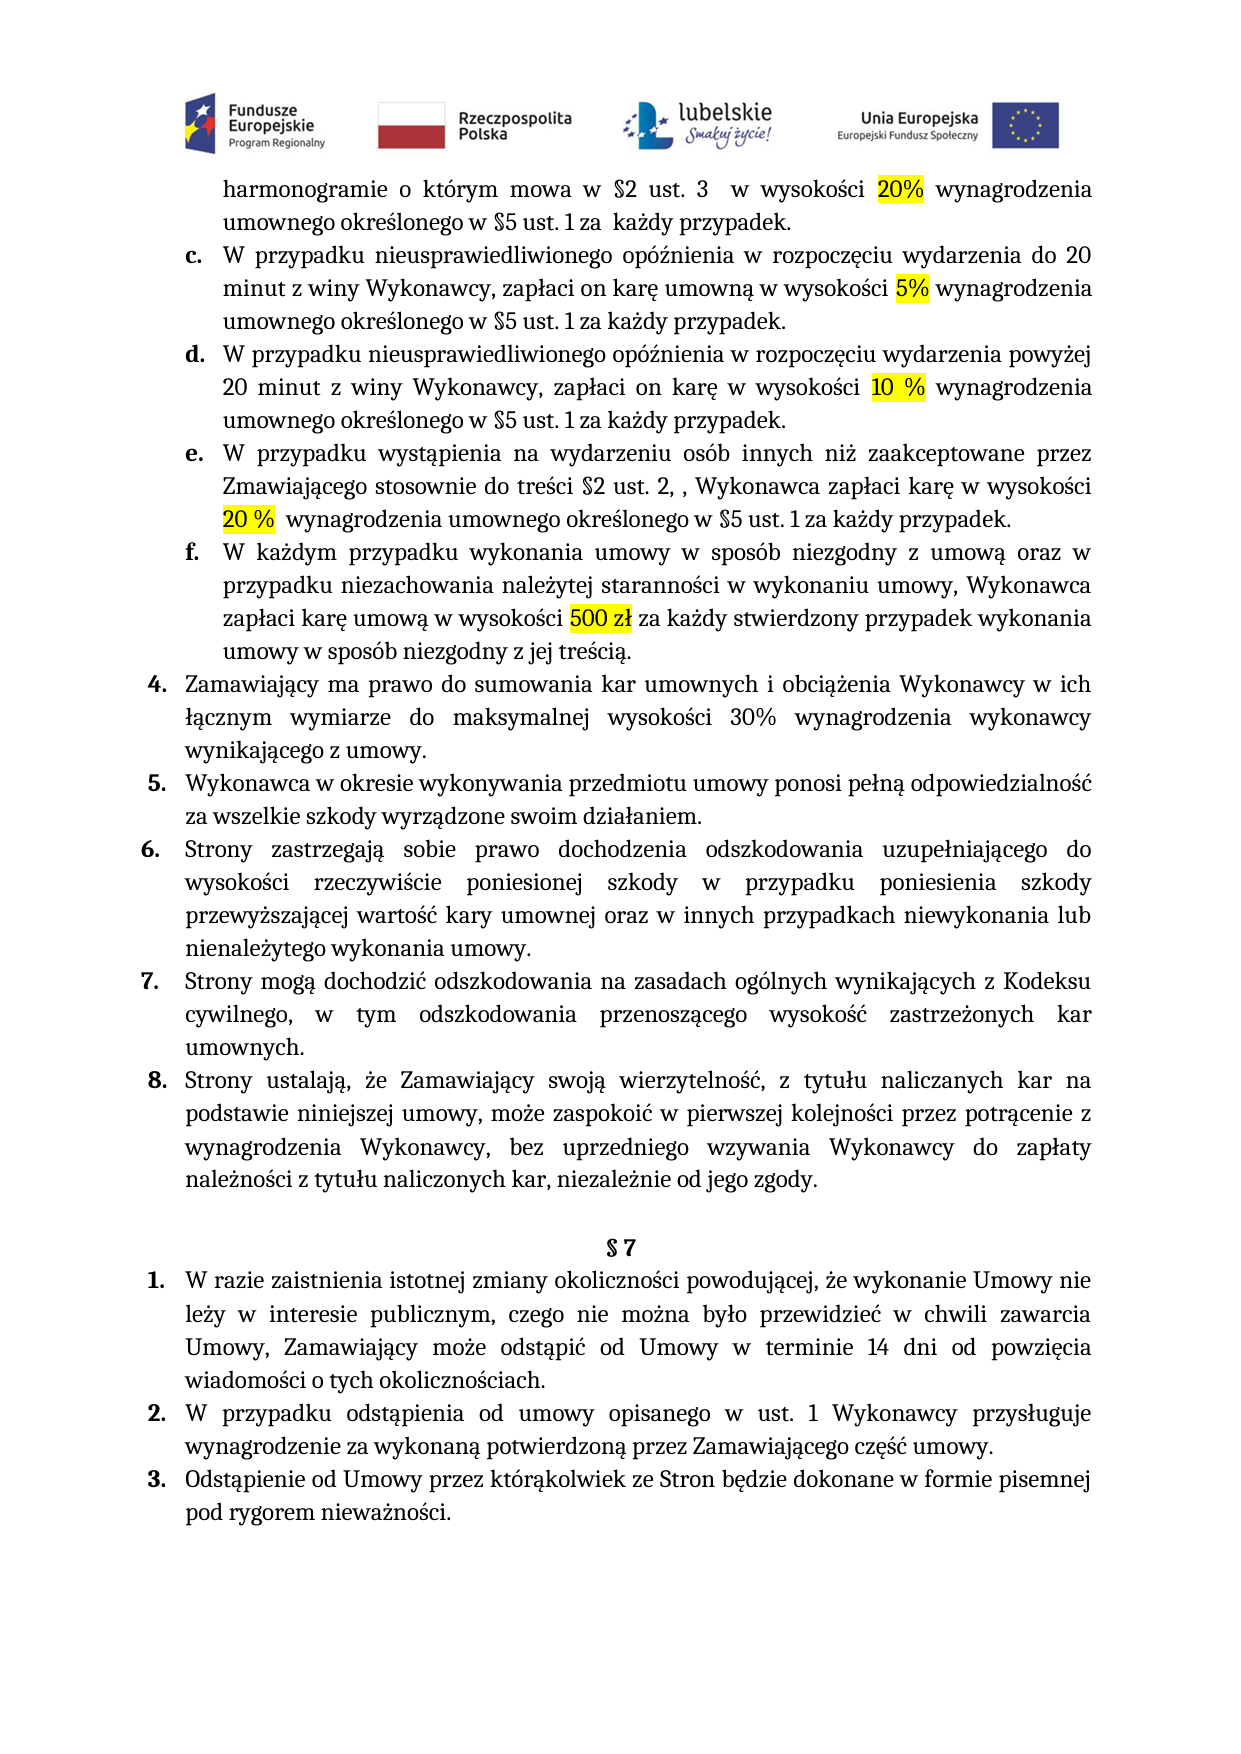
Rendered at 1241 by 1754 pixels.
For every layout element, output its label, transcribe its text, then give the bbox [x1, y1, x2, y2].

list W razie zaistnienia istotnej zmiany okoliczności powodującej, że wykonanie Umowy nie leży w interesie publicznym, czego nie można było przewidzieć w chwili zawarcia Umowy, Zamawiający może odstąpić od Umowy w terminie 14 dni od powzięcia wiadomości o tych okolicznościach. [148, 1266, 1093, 1394]
list W przypadku nieusprawiedliwionego opóźnienia w rozpoczęciu wydarzenia powyżej 20 minut z winy Wykonawcy, zapłaci on karę w wysokości 10 % wynagrodzenia umownego określonego w §5 ust. 1 za każdy przypadek. [185, 340, 1093, 435]
list Strony ustalają, że Zamawiający swoją wierzytelność, z tytułu naliczanych kar na podstawie niniejszej umowy, może zaspokoić w pierwszej kolejności przez potrącenie z wynagrodzenia Wykonawcy, bez uprzedniego wzywania Wykonawcy do zapłaty należności z tytułu naliczonych kar, niezależnie od jego zgody. [148, 1066, 1093, 1194]
list Zamawiający ma prawo do sumowania kar umownych i obciążenia Wykonawcy w ich łącznym wymiarze do maksymalnej wysokości 30% wynagrodzenia wykonawcy wynikającego z umowy. [148, 670, 1093, 765]
picture [148, 73, 1092, 175]
list W przypadku wystąpienia na wydarzeniu osób innych niż zaakceptowane przez Zmawiającego stosownie do treści §2 ust. 2, , Wykonawca zapłaci karę w wysokości 20 % wynagrodzenia umownego określonego w §5 ust. 1 za każdy przypadek. [185, 439, 1093, 534]
list Strony zastrzegają sobie prawo dochodzenia odszkodowania uzupełniającego do wysokości rzeczywiście poniesionej szkody w przypadku poniesienia szkody przewyższającej wartość kary umownej oraz w innych przypadkach niewykonania lub nienależytego wykonania umowy. [141, 835, 1093, 963]
subtitle § 7 [190, 1233, 1050, 1262]
list W każdym przypadku wykonania umowy w sposób niezgodny z umową oraz w przypadku niezachowania należytej staranności w wykonaniu umowy, Wykonawca zapłaci karę umową w wysokości 500 zł za każdy stwierdzony przypadek wykonania umowy w sposób niezgodny z jej treścią. [185, 538, 1093, 666]
list W przypadku odstąpienia od umowy opisanego w ust. 1 Wykonawcy przysługuje wynagrodzenie za wykonaną potwierdzoną przez Zamawiającego część umowy. [148, 1398, 1093, 1460]
list Odstąpienie od Umowy przez którąkolwiek ze Stron będzie dokonane w formie pisemnej pod rygorem nieważności. [148, 1464, 1093, 1526]
list Wykonawca w okresie wykonywania przedmiotu umowy ponosi pełną odpowiedzialność za wszelkie szkody wyrządzone swoim działaniem. [148, 769, 1093, 831]
list Strony mogą dochodzić odszkodowania na zasadach ogólnych wynikających z Kodeksu cywilnego, w tym odszkodowania przenoszącego wysokość zastrzeżonych kar umownych. [141, 967, 1093, 1062]
list W przypadku nieusprawiedliwionego opóźnienia w rozpoczęciu wydarzenia do 20 minut z winy Wykonawcy, zapłaci on karę umowną w wysokości 5% wynagrodzenia umownego określonego w §5 ust. 1 za każdy przypadek. [185, 241, 1093, 336]
